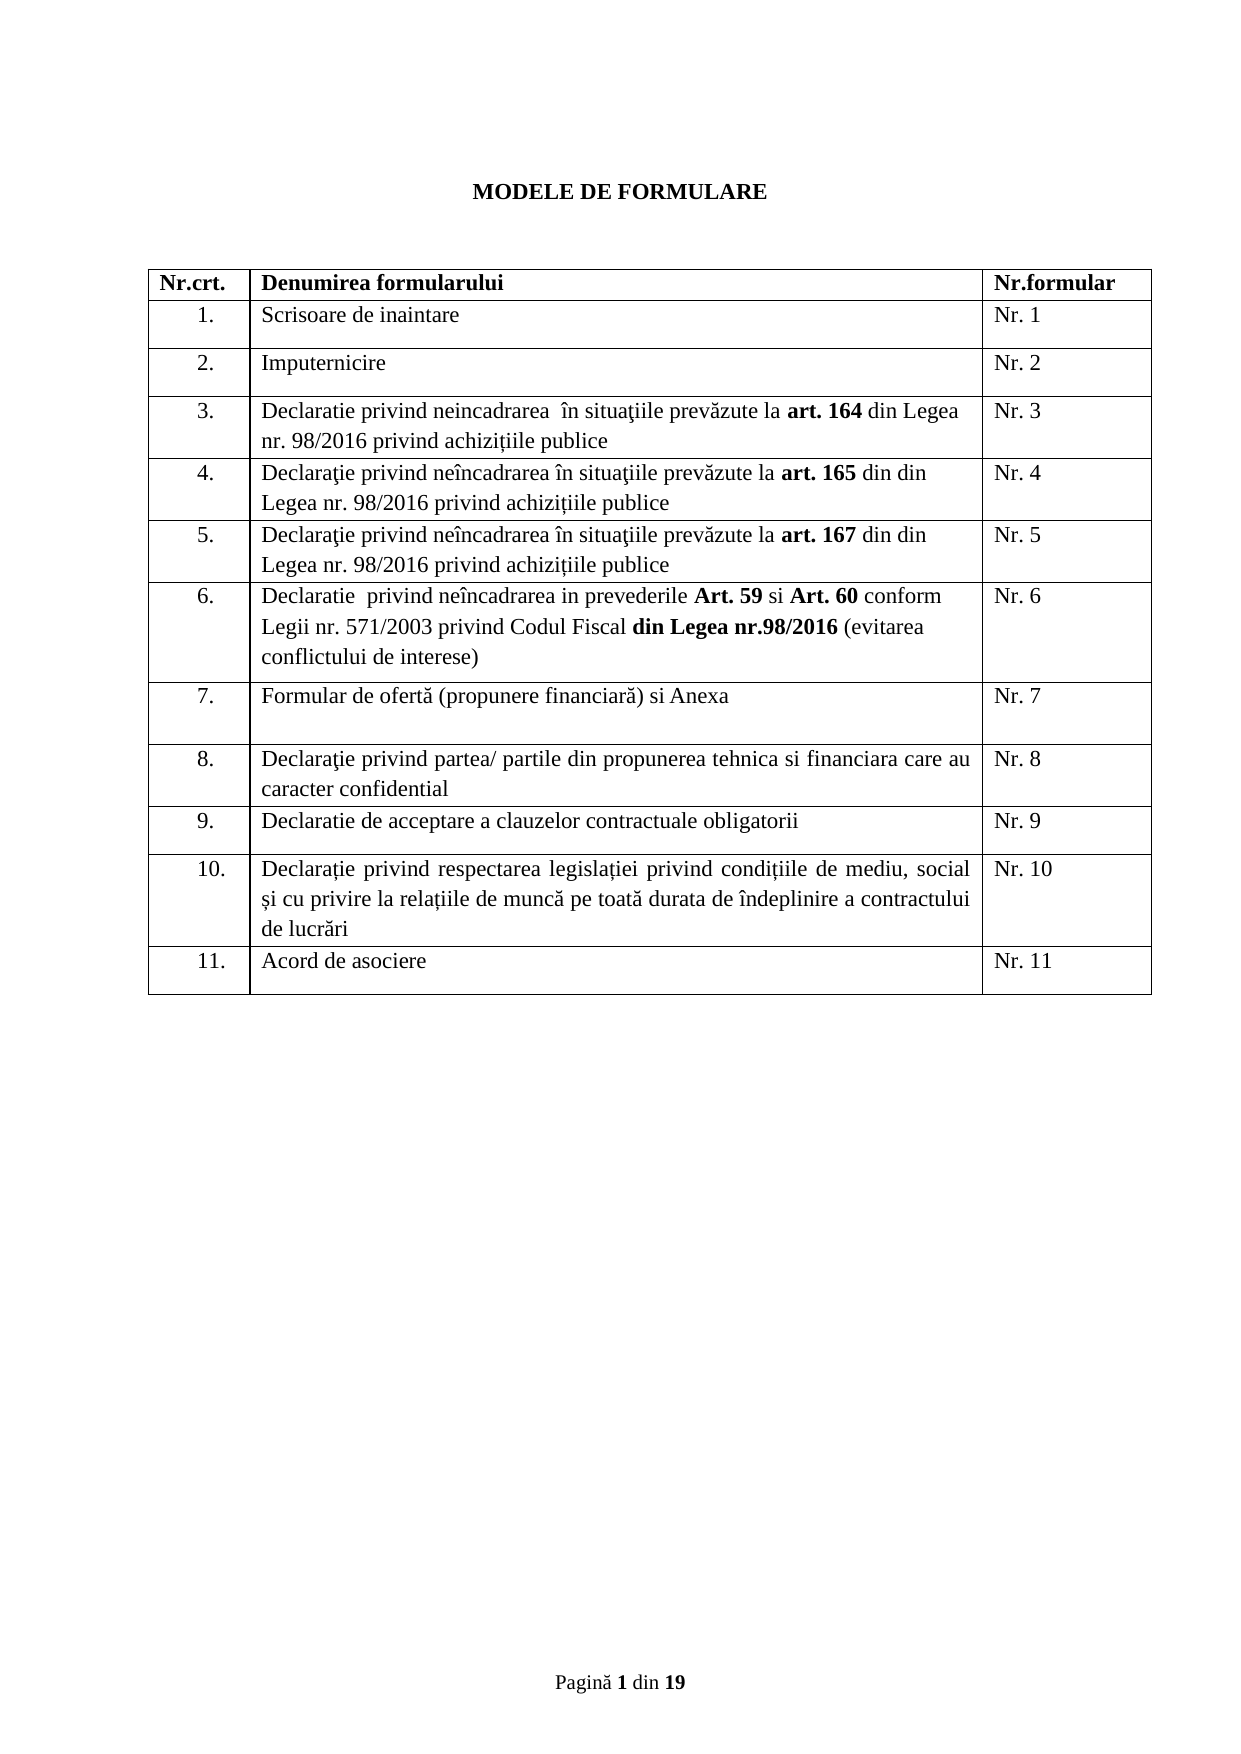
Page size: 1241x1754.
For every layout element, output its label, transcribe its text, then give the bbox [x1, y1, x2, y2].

table_cell [149, 459, 249, 520]
table_cell Nr. 3 [983, 397, 1151, 458]
table_cell [149, 947, 249, 994]
table_cell Acord de asociere [251, 947, 982, 994]
table_cell Nr. 6 [983, 583, 1151, 682]
table_cell Nr. 5 [983, 521, 1151, 582]
table_cell Declaraţie privind neîncadrarea în situaţiile prevăzute la art. 165 din din Legea nr. 98/2016 privind achizițiile publice [251, 459, 982, 520]
table_cell Declaratie privind neincadrarea în situaţiile prevăzute la art. 164 din Legea nr. 98/2016 privind achizițiile publice [251, 397, 982, 458]
table_cell Nr. 7 [983, 683, 1151, 744]
table_cell [149, 745, 249, 806]
table_cell [149, 349, 249, 396]
table_cell Imputernicire [251, 349, 982, 396]
table_cell [149, 807, 249, 854]
table_cell Declaratie de acceptare a clauzelor contractuale obligatorii [251, 807, 982, 854]
table_header Denumirea formularului [251, 270, 982, 300]
table_cell Nr. 1 [983, 301, 1151, 348]
table_cell Nr. 4 [983, 459, 1151, 520]
text MODELE DE FORMULARE [148, 178, 1093, 204]
table_cell [149, 521, 249, 582]
table_cell Declaraţie privind neîncadrarea în situaţiile prevăzute la art. 167 din din Legea nr. 98/2016 privind achizițiile publice [251, 521, 982, 582]
table_cell [149, 683, 249, 744]
table_cell Declaratie privind neîncadrarea in prevederile Art. 59 si Art. 60 conform Legii nr. 571/2003 privind Codul Fiscal din Legea nr.98/2016 (evitarea conflictului de interese) [251, 583, 982, 682]
table_cell Nr. 2 [983, 349, 1151, 396]
table_cell Declarație privind respectarea legislației privind condițiile de mediu, social și cu privire la relațiile de muncă pe toată durata de îndeplinire a contractului de lucrări [251, 855, 982, 946]
table_cell [149, 397, 249, 458]
table_cell [149, 583, 249, 682]
table_header Nr.crt. [149, 270, 249, 300]
table_cell [149, 855, 249, 946]
table_cell Formular de ofertă (propunere financiară) si Anexa [251, 683, 982, 744]
table_cell [149, 301, 249, 348]
table_header Nr.formular [983, 270, 1151, 300]
table_cell Nr. 10 [983, 855, 1151, 946]
table_cell Nr. 11 [983, 947, 1151, 994]
table_cell Declaraţie privind partea/ partile din propunerea tehnica si financiara care au caracter confidential [251, 745, 982, 806]
table_cell Nr. 9 [983, 807, 1151, 854]
table_cell Scrisoare de inaintare [251, 301, 982, 348]
table_cell Nr. 8 [983, 745, 1151, 806]
